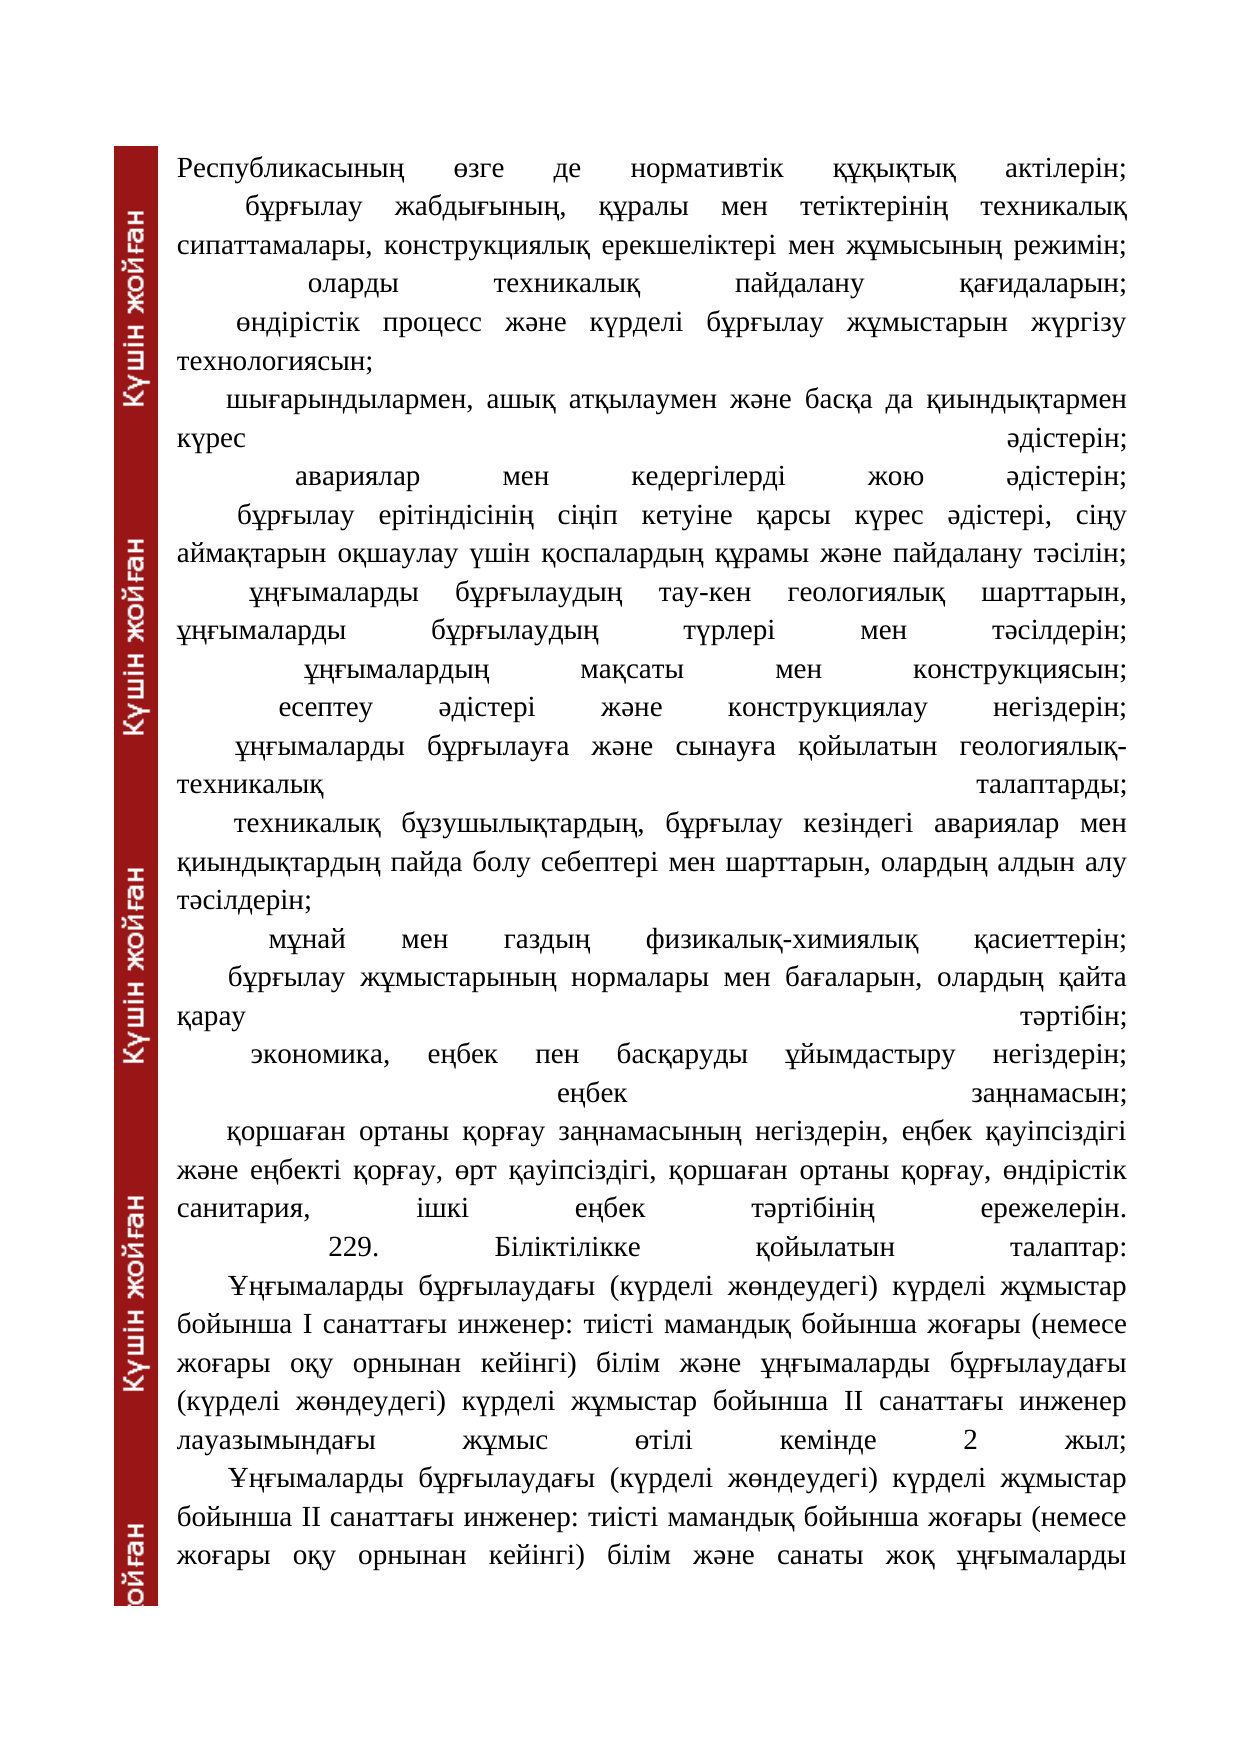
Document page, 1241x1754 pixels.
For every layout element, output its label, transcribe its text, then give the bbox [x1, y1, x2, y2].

picture [114, 146, 158, 150]
picture [114, 1571, 158, 1606]
